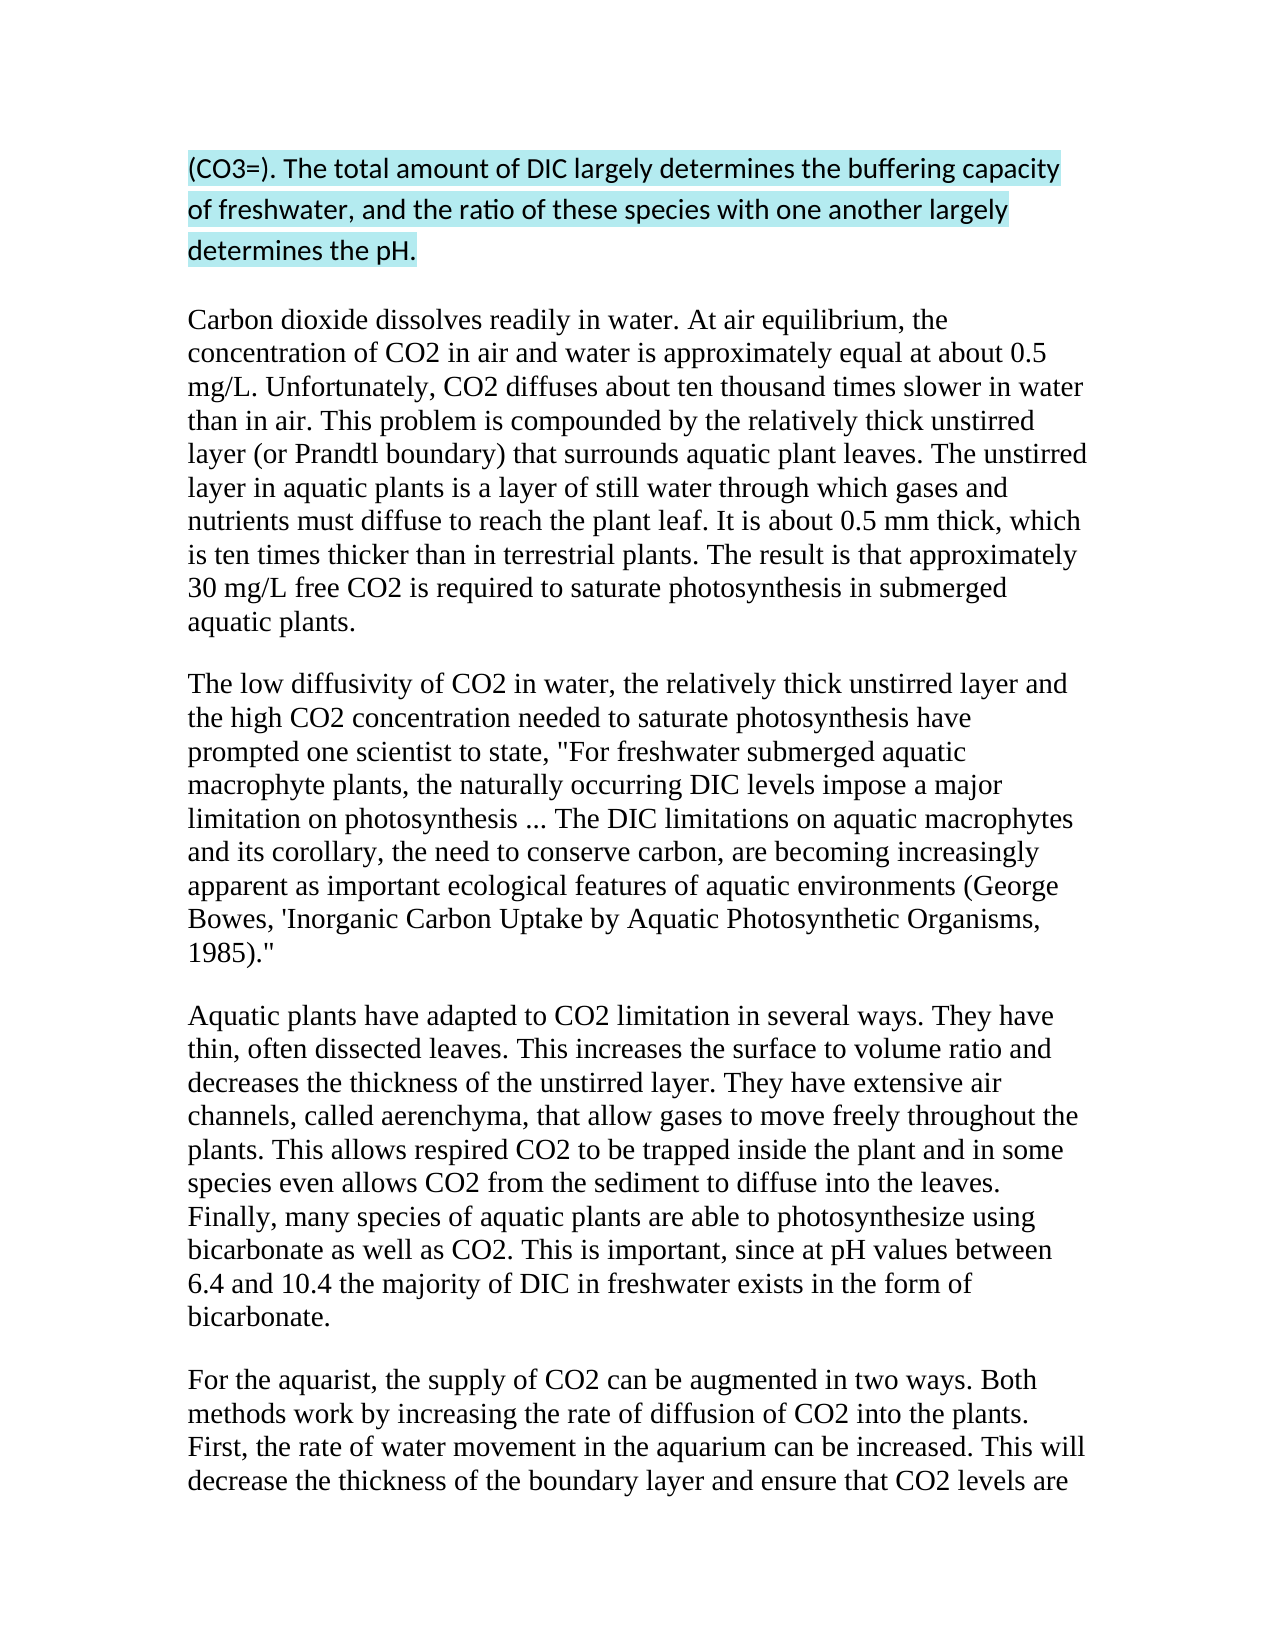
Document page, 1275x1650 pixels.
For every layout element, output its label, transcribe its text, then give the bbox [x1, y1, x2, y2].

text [187, 1362, 1087, 1496]
text Aquatic plants have adapted to CO2 limitation in several ways. They have thin, often dissected leaves. This increases the surface to volume ratio and decreases the thickness of the unstirred layer. They have extensive air channels, called aerenchyma, that allow gases to move freely throughout the plants. This allows respired CO2 to be trapped inside the plant and in some species even allows CO2 from the sediment to diffuse into the leaves. Finally, many species of aquatic plants are able to photosynthesize using bicarbonate as well as CO2. This is important, since at pH values between 6.4 and 10.4 the majority of DIC in freshwater exists in the form of bicarbonate. [187, 998, 1087, 1333]
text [187, 150, 1087, 267]
text The low diffusivity of CO2 in water, the relatively thick unstirred layer and the high CO2 concentration needed to saturate photosynthesis have prompted one scientist to state, "For freshwater submerged aquatic macrophyte plants, the naturally occurring DIC levels impose a major limitation on photosynthesis ... The DIC limitations on aquatic macrophytes and its corollary, the need to conserve carbon, are becoming increasingly apparent as important ecological features of aquatic environments (George Bowes, 'Inorganic Carbon Uptake by Aquatic Photosynthetic Organisms, 1985)." [187, 667, 1087, 968]
text Carbon dioxide dissolves readily in water. At air equilibrium, the concentration of CO2 in air and water is approximately equal at about 0.5 mg/L. Unfortunately, CO2 diffuses about ten thousand times slower in water than in air. This problem is compounded by the relatively thick unstirred layer (or Prandtl boundary) that surrounds aquatic plant leaves. The unstirred layer in aquatic plants is a layer of still water through which gases and nutrients must diffuse to reach the plant leaf. It is about 0.5 mm thick, which is ten times thicker than in terrestrial plants. The result is that approximately 30 mg/L free CO2 is required to saturate photosynthesis in submerged aquatic plants. [187, 302, 1087, 637]
